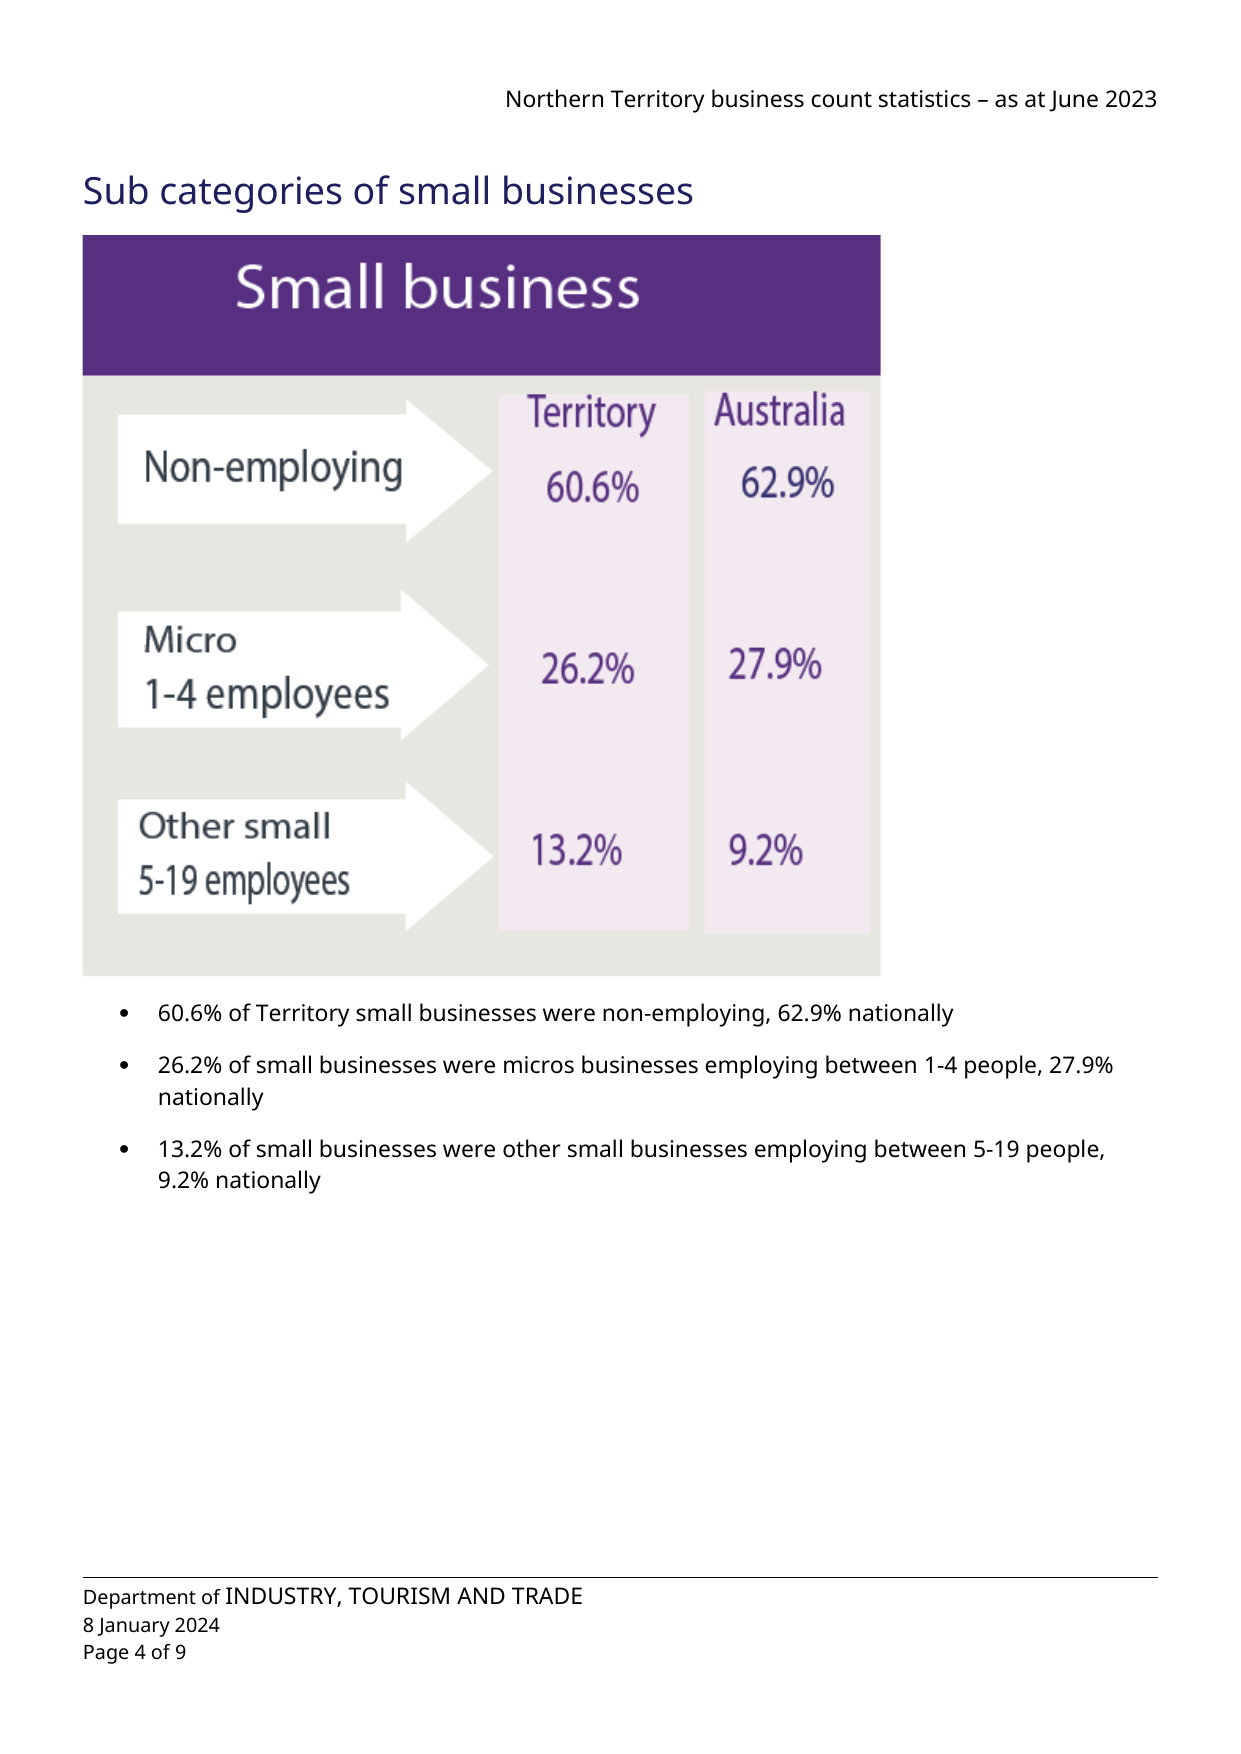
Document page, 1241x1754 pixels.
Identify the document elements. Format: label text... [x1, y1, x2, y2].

list 60.6% of Territory small businesses were non-employing, 62.9% nationally [120, 997, 1157, 1028]
list 26.2% of small businesses were micros businesses employing between 1-4 people, 27.9% nationally [120, 1049, 1157, 1112]
subtitle Sub categories of small businesses [83, 164, 1157, 215]
list 13.2% of small businesses were other small businesses employing between 5-19 people, 9.2% nationally [120, 1132, 1157, 1195]
